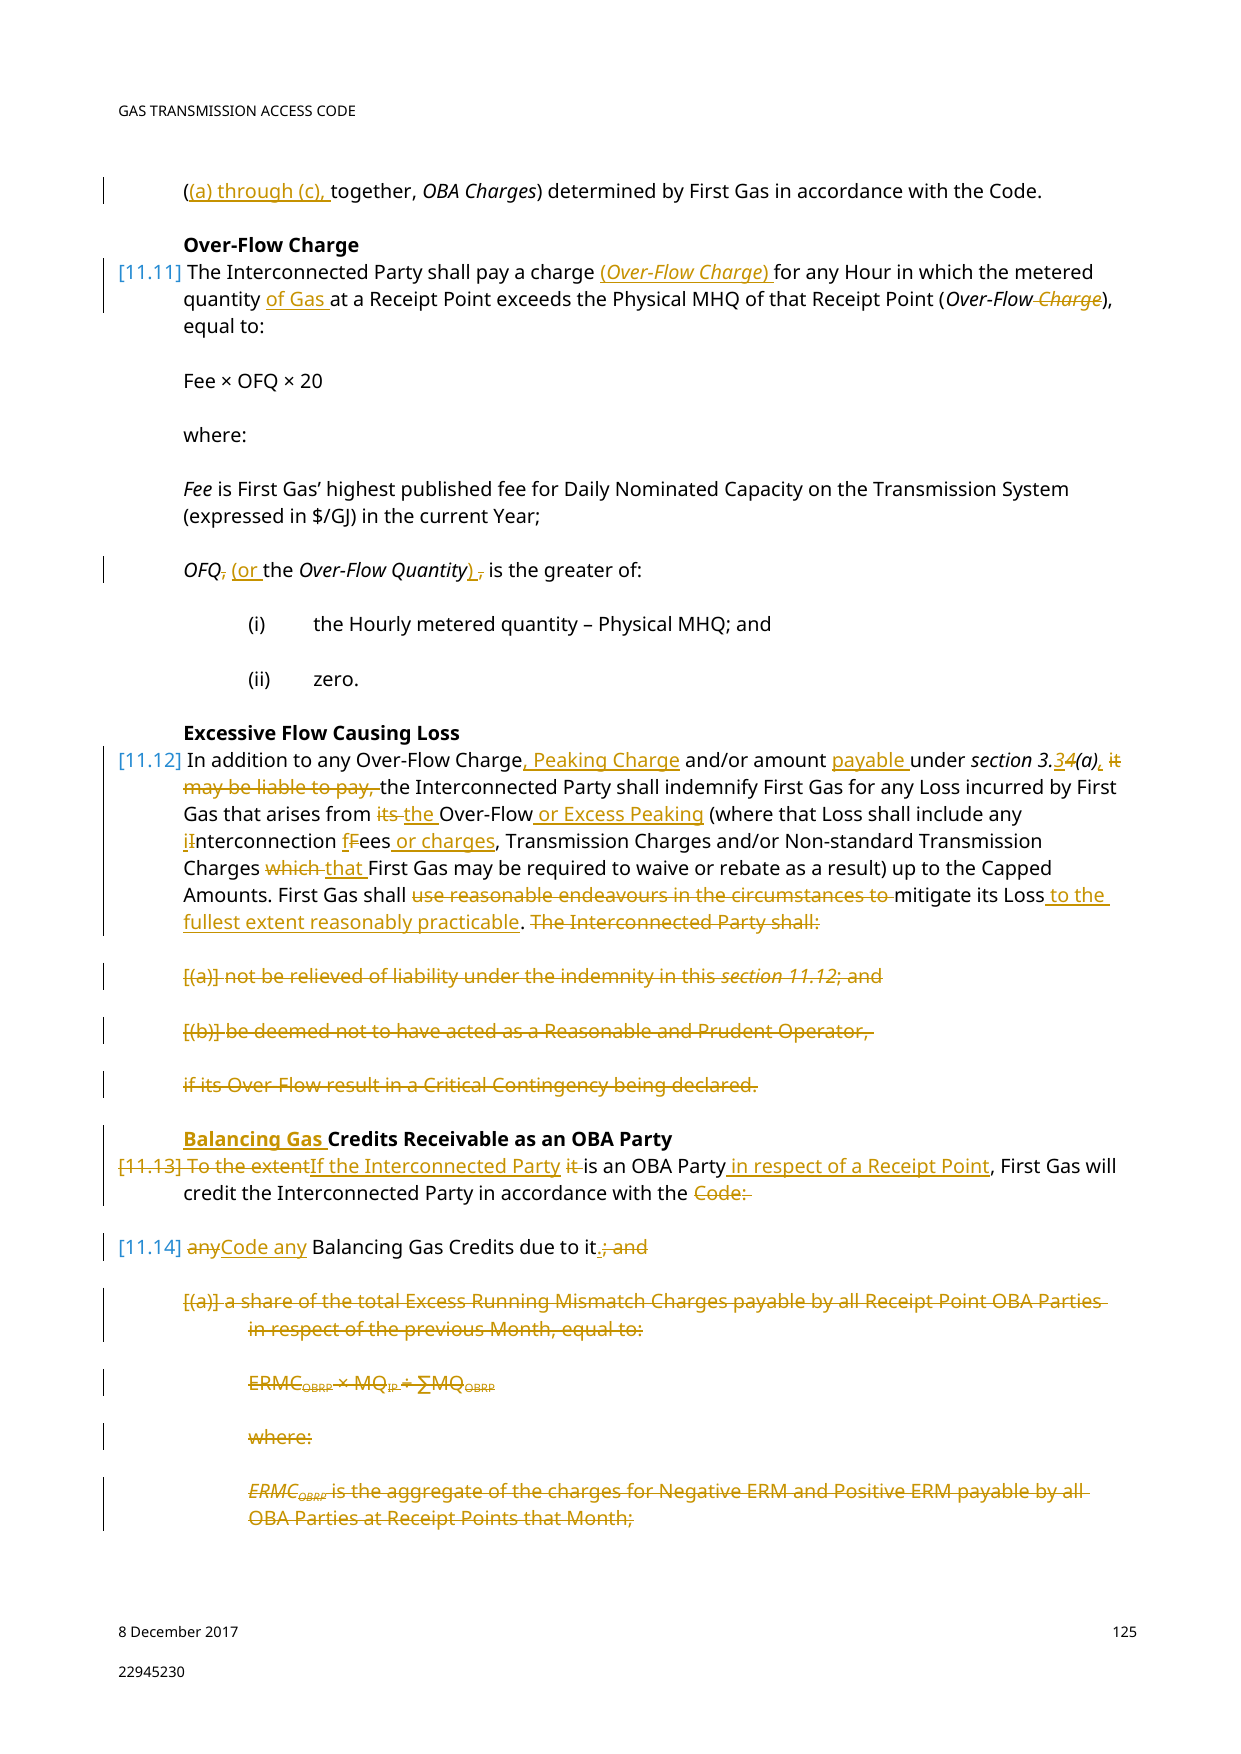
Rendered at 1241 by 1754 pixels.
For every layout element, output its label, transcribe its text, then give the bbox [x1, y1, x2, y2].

list zero. [248, 665, 1122, 692]
list In addition to any Over-Flow Charge and/or amount under section 3.(a) the Interconnected Party shall indemnify First Gas for any Loss incurred by First Gas that arises from Over-Flow (where that Loss shall include any nterconnection ees, Transmission Charges and/or Non-standard Transmission Charges First Gas may be required to waive or rebate as a result) up to the Capped Amounts. First Gas shall mitigate its Loss. [118, 746, 1122, 936]
list the Hourly metered quantity – Physical MHQ; and [248, 611, 1122, 638]
subtitle Excessive Flow Causing Loss [183, 719, 1122, 746]
text Fee × OFQ × 20 [118, 367, 1122, 394]
subtitle Credits Receivable as an OBA Party [183, 1125, 1122, 1152]
list The Interconnected Party shall pay a charge for any Hour in which the metered quantity at a Receipt Point exceeds the Physical MHQ of that Receipt Point (Over-Flow), equal to: [118, 258, 1122, 340]
list Balancing Gas Credits due to it [118, 1233, 1122, 1261]
text (together, OBA Charges) determined by First Gas in accordance with the Code. [183, 177, 1122, 204]
list is an OBA Party, First Gas will credit the Interconnected Party in accordance with the [118, 1152, 1122, 1206]
text OFQ the Over-Flow Quantity is the greater of: [118, 556, 1122, 583]
text Fee is First Gas’ highest published fee for Daily Nominated Capacity on the Transmission System (expressed in $/GJ) in the current Year; [183, 475, 1122, 529]
subtitle Over-Flow Charge [183, 231, 1122, 258]
text where: [118, 421, 1122, 448]
